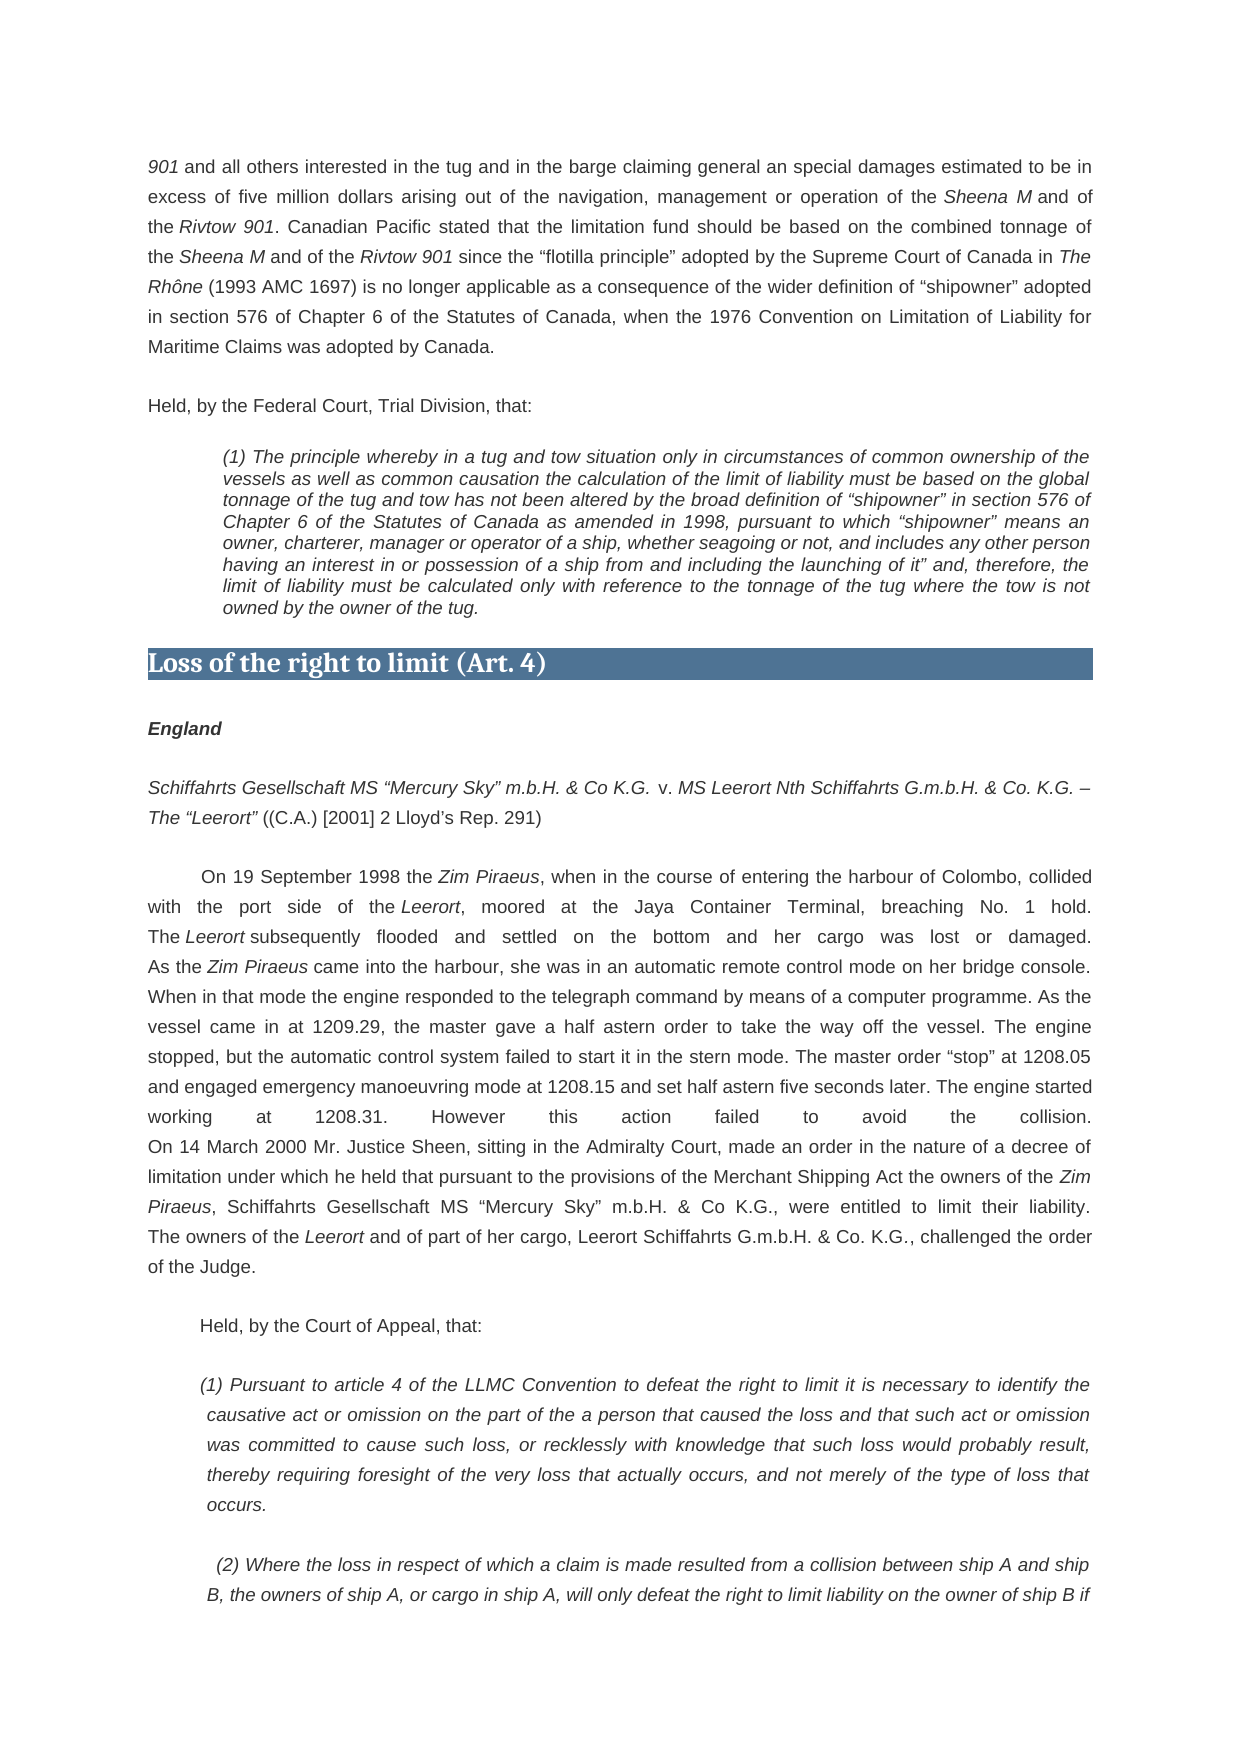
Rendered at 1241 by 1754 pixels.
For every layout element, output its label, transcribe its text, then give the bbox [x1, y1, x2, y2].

text England [148, 709, 1093, 739]
text On 19 September 1998 the Zim Piraeus, when in the course of entering the harbour of Colombo, collided with the port side of the Leerort, moored at the Jaya Container Terminal, breaching No. 1 hold. The Leerort subsequently flooded and settled on the bottom and her cargo was lost or damaged. As the Zim Piraeus came into the harbour, she was in an automatic remote control mode on her bridge console. When in that mode the engine responded to the telegraph command by means of a computer programme. As the vessel came in at 1209.29, the master gave a half astern order to take the way off the vessel. The engine stopped, but the automatic control system failed to start it in the stern mode. The master order “stop” at 1208.05 and engaged emergency manoeuvring mode at 1208.15 and set half astern five seconds later. The engine started working at 1208.31. However this action failed to avoid the collision. On 14 March 2000 Mr. Justice Sheen, sitting in the Admiralty Court, made an order in the nature of a decree of limitation under which he held that pursuant to the provisions of the Merchant Shipping Act the owners of the Zim Piraeus, Schiffahrts Gesellschaft MS “Mercury Sky” m.b.H. & Co K.G., were entitled to limit their liability. The owners of the Leerort and of part of her cargo, Leerort Schiffahrts G.m.b.H. & Co. K.G., challenged the order of the Judge. [148, 857, 1093, 1277]
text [148, 148, 1093, 358]
text Schiffahrts Gesellschaft MS “Mercury Sky” m.b.H. & Co K.G. v. MS Leerort Nth Schiffahrts G.m.b.H. & Co. K.G. – The “Leerort” ((C.A.) [2001] 2 Lloyd’s Rep. 291) [148, 768, 1093, 828]
text Held, by the Federal Court, Trial Division, that: [148, 387, 1093, 417]
text Held, by the Court of Appeal, that: [148, 1307, 1093, 1337]
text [148, 1545, 1093, 1605]
text (1) Pursuant to article 4 of the LLMC Convention to defeat the right to limit it is necessary to identify the causative act or omission on the part of the a person that caused the loss and that such act or omission was committed to cause such loss, or recklessly with knowledge that such loss would probably result, thereby requiring foresight of the very loss that actually occurs, and not merely of the type of loss that occurs. [148, 1366, 1093, 1516]
subtitle Loss of the right to limit (Art. 4) [148, 648, 1093, 680]
text (1) The principle whereby in a tug and tow situation only in circumstances of common ownership of the vessels as well as common causation the calculation of the limit of liability must be based on the global tonnage of the tug and tow has not been altered by the broad definition of “shipowner” in section 576 of Chapter 6 of the Statutes of Canada as amended in 1998, pursuant to which “shipowner” means an owner, charterer, manager or operator of a ship, whether seagoing or not, and includes any other person having an interest in or possession of a ship from and including the launching of it” and, therefore, the limit of liability must be calculated only with reference to the tonnage of the tug where the tow is not owned by the owner of the tug. [223, 446, 1093, 618]
